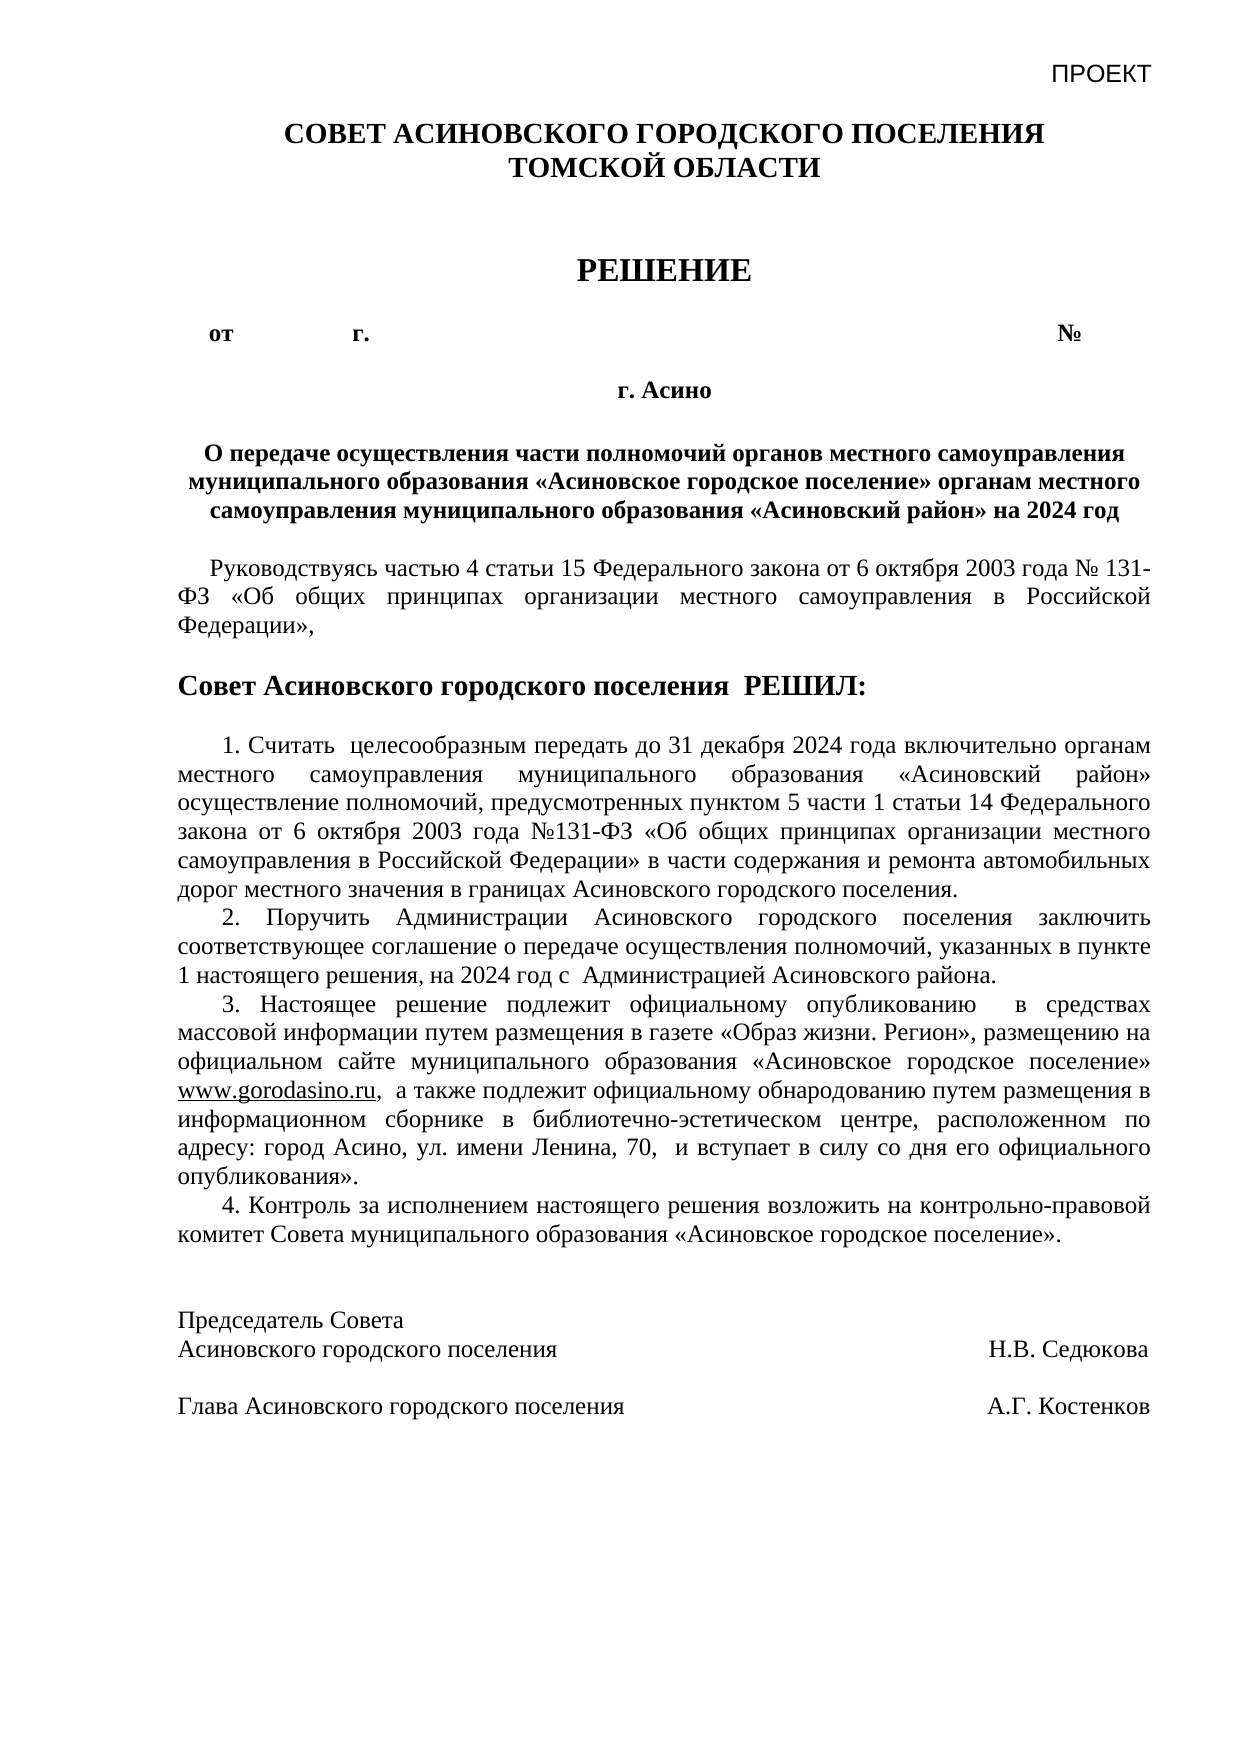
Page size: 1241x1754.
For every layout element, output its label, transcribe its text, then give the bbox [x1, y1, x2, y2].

text 2. Поручить Администрации Асиновского городского поселения заключить соответствующее соглашение о передаче осуществления полномочий, указанных в пункте 1 настоящего решения, на 2024 год с Администрацией Асиновского района. [177, 902, 1152, 989]
text от г. № [177, 318, 1152, 347]
text О передаче осуществления части полномочий органов местного самоуправления муниципального образования «Асиновское городское поселение» органам местного [177, 438, 1152, 495]
text Председатель Совета [177, 1305, 1152, 1334]
text 3. Настоящее решение подлежит официальному опубликованию в средствах массовой информации путем размещения в газете «Образ жизни. Регион», размещению на официальном сайте муниципального образования «Асиновское городское поселение» www.gorodasino.ru, а также подлежит официальному обнародованию путем размещения в информационном сборнике в библиотечно-эстетическом центре, расположенном по адресу: город Асино, ул. имени Ленина, 70, и вступает в силу со дня его официального опубликования». [177, 989, 1152, 1190]
text Руководствуясь частью 4 статьи 15 Федерального закона от 6 октября 2003 года № 131-ФЗ «Об общих принципах организации местного самоуправления в Российской Федерации», [177, 553, 1152, 639]
text г. Асино [177, 375, 1152, 404]
text Совет Асиновского городского поселения РЕШИЛ: [177, 668, 1152, 701]
text ПРОЕКТ [177, 59, 1152, 88]
text Асиновского городского поселения Н.В. Седюкова [177, 1334, 1152, 1362]
text самоуправления муниципального образования «Асиновский район» на 2024 год [177, 495, 1152, 524]
text 4. Контроль за исполнением настоящего решения возложить на контрольно-правовой комитет Совета муниципального образования «Асиновское городское поселение». [177, 1190, 1152, 1247]
text 1. Считать целесообразным передать до 31 декабря 2024 года включительно органам местного самоуправления муниципального образования «Асиновский район» осуществление полномочий, предусмотренных пунктом 5 части 1 статьи 14 Федерального закона от 6 октября 2003 года №131-ФЗ «Об общих принципах организации местного самоуправления в Российской Федерации» в части содержания и ремонта автомобильных дорог местного значения в границах Асиновского городского поселения. [177, 730, 1152, 902]
text ТОМСКОЙ ОБЛАСТИ [177, 150, 1152, 184]
text Глава Асиновского городского поселения А.Г. Костенков [177, 1391, 1152, 1420]
text РЕШЕНИЕ [177, 251, 1152, 289]
text СОВЕТ АСИНОВСКОГО ГОРОДСКОГО ПОСЕЛЕНИЯ [177, 117, 1152, 150]
